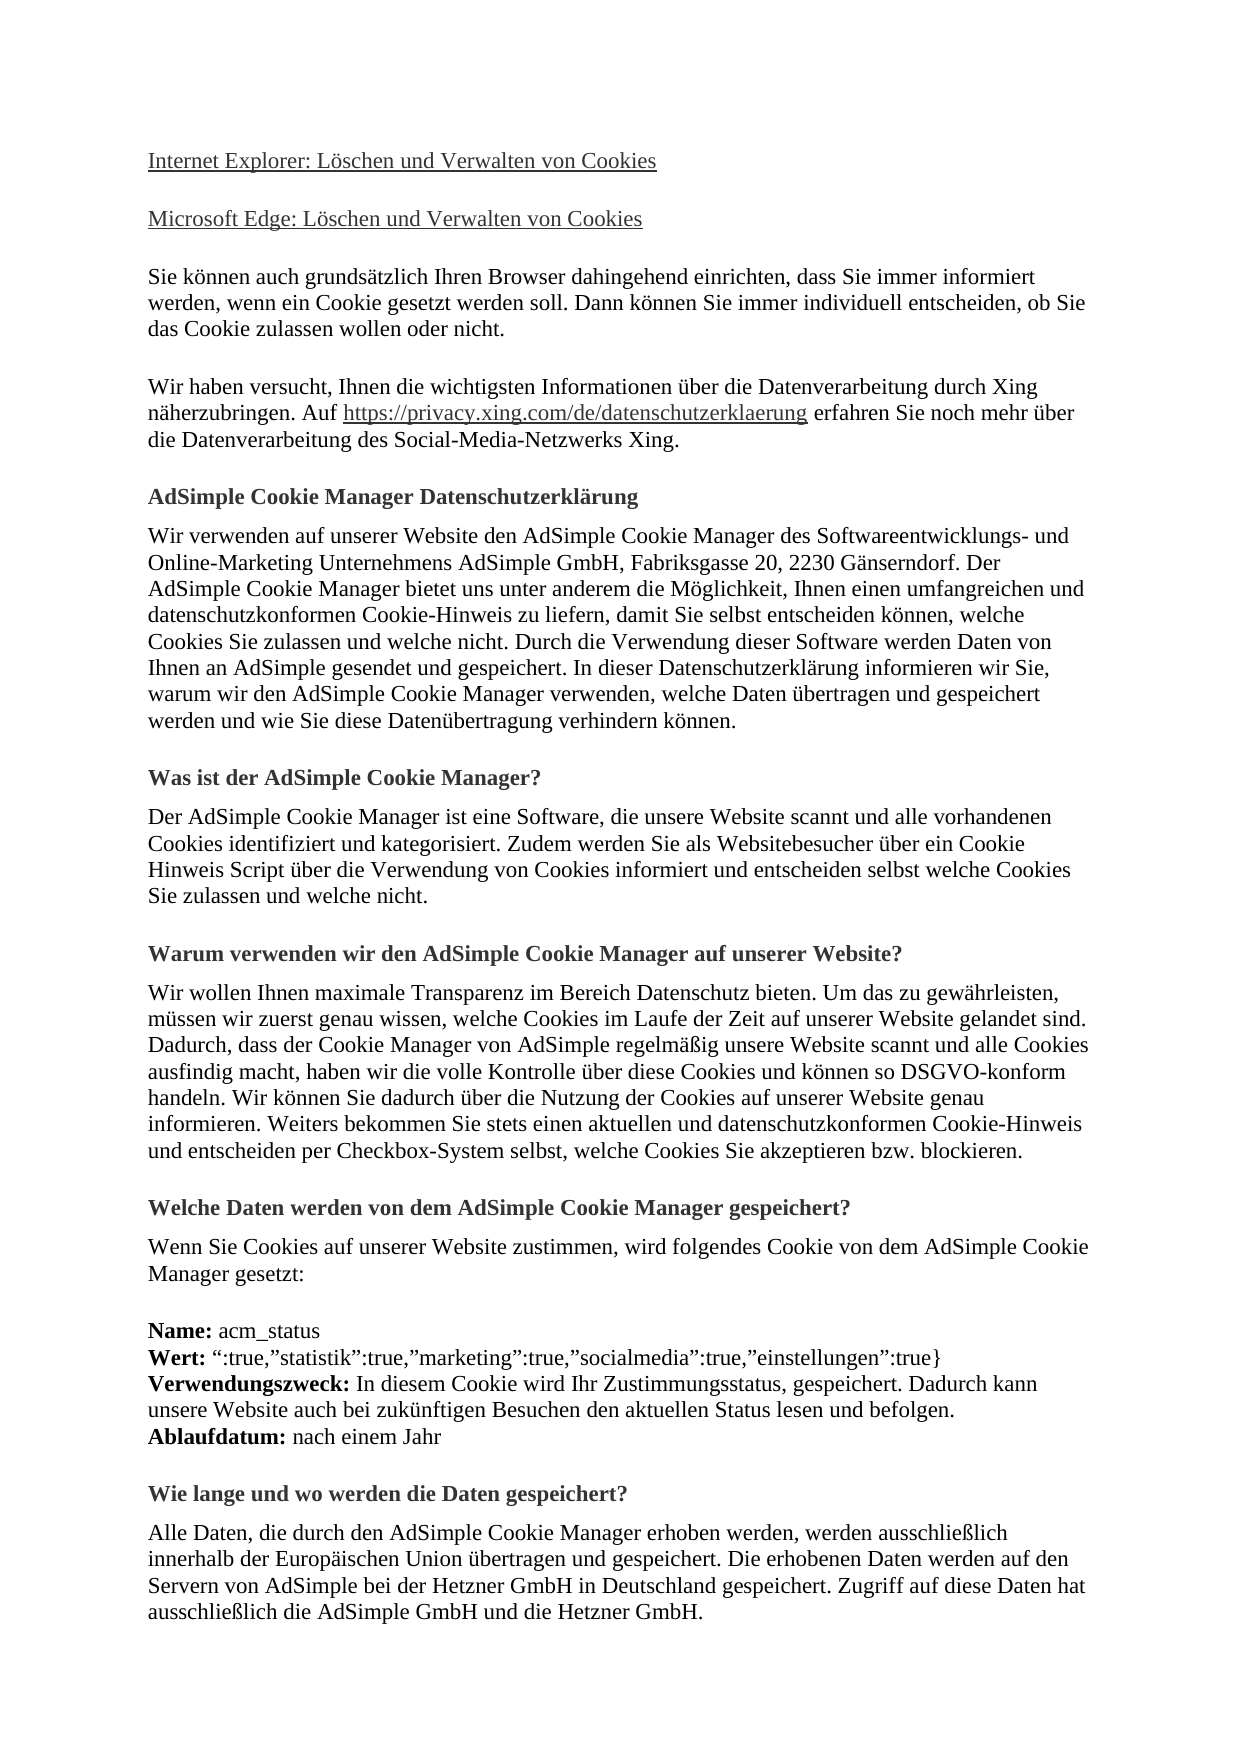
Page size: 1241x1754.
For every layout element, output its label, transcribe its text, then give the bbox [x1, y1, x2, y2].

text AdSimple Cookie Manager Datenschutzerklärung [148, 483, 1093, 510]
text Internet Explorer: Löschen und Verwalten von Cookies [148, 148, 1093, 174]
text Alle Daten, die durch den AdSimple Cookie Manager erhoben werden, werden ausschließlich innerhalb der Europäischen Union übertragen und gespeichert. Die erhobenen Daten werden auf den Servern von AdSimple bei der Hetzner GmbH in Deutschland gespeichert. Zugriff auf diese Daten hat ausschließlich die AdSimple GmbH und die Hetzner GmbH. [148, 1519, 1093, 1624]
text Was ist der AdSimple Cookie Manager? [148, 764, 1093, 791]
text Sie können auch grundsätzlich Ihren Browser dahingehend einrichten, dass Sie immer informiert werden, wenn ein Cookie gesetzt werden soll. Dann können Sie immer individuell entscheiden, ob Sie das Cookie zulassen wollen oder nicht. [148, 263, 1093, 342]
text Wenn Sie Cookies auf unserer Website zustimmen, wird folgendes Cookie von dem AdSimple Cookie Manager gesetzt: [148, 1233, 1093, 1286]
text Wir wollen Ihnen maximale Transparenz im Bereich Datenschutz bieten. Um das zu gewährleisten, müssen wir zuerst genau wissen, welche Cookies im Laufe der Zeit auf unserer Website gelandet sind. Dadurch, dass der Cookie Manager von AdSimple regelmäßig unsere Website scannt und alle Cookies ausfindig macht, haben wir die volle Kontrolle über diese Cookies und können so DSGVO-konform handeln. Wir können Sie dadurch über die Nutzung der Cookies auf unserer Website genau informieren. Weiters bekommen Sie stets einen aktuellen und datenschutzkonformen Cookie-Hinweis und entscheiden per Checkbox-System selbst, welche Cookies Sie akzeptieren bzw. blockieren. [148, 979, 1093, 1163]
text Microsoft Edge: Löschen und Verwalten von Cookies [148, 205, 1093, 232]
text Wie lange und wo werden die Daten gespeichert? [148, 1480, 1093, 1507]
text Warum verwenden wir den AdSimple Cookie Manager auf unserer Website? [148, 940, 1093, 966]
text Name: acm_status Wert: “:true,”statistik”:true,”marketing”:true,”socialmedia”:true,”einstellungen”:true} Verwendungszweck: In diesem Cookie wird Ihr Zustimmungsstatus, gespeichert. Dadurch kann unsere Website auch bei zukünftigen Besuchen den aktuellen Status lesen und befolgen. Ablaufdatum: nach einem Jahr [148, 1317, 1093, 1449]
text Der AdSimple Cookie Manager ist eine Software, die unsere Website scannt und alle vorhandenen Cookies identifiziert und kategorisiert. Zudem werden Sie als Websitebesucher über ein Cookie Hinweis Script über die Verwendung von Cookies informiert und entscheiden selbst welche Cookies Sie zulassen und welche nicht. [148, 803, 1093, 909]
text Wir verwenden auf unserer Website den AdSimple Cookie Manager des Softwareentwicklungs- und Online-Marketing Unternehmens AdSimple GmbH, Fabriksgasse 20, 2230 Gänserndorf. Der AdSimple Cookie Manager bietet uns unter anderem die Möglichkeit, Ihnen einen umfangreichen und datenschutzkonformen Cookie-Hinweis zu liefern, damit Sie selbst entscheiden können, welche Cookies Sie zulassen und welche nicht. Durch die Verwendung dieser Software werden Daten von Ihnen an AdSimple gesendet und gespeichert. In dieser Datenschutzerklärung informieren wir Sie, warum wir den AdSimple Cookie Manager verwenden, welche Daten übertragen und gespeichert werden und wie Sie diese Datenübertragung verhindern können. [148, 522, 1093, 733]
text Wir haben versucht, Ihnen die wichtigsten Informationen über die Datenverarbeitung durch Xing näherzubringen. Auf https://privacy.xing.com/de/datenschutzerklaerung erfahren Sie noch mehr über die Datenverarbeitung des Social-Media-Netzwerks Xing. [148, 373, 1093, 452]
text Welche Daten werden von dem AdSimple Cookie Manager gespeichert? [148, 1194, 1093, 1221]
